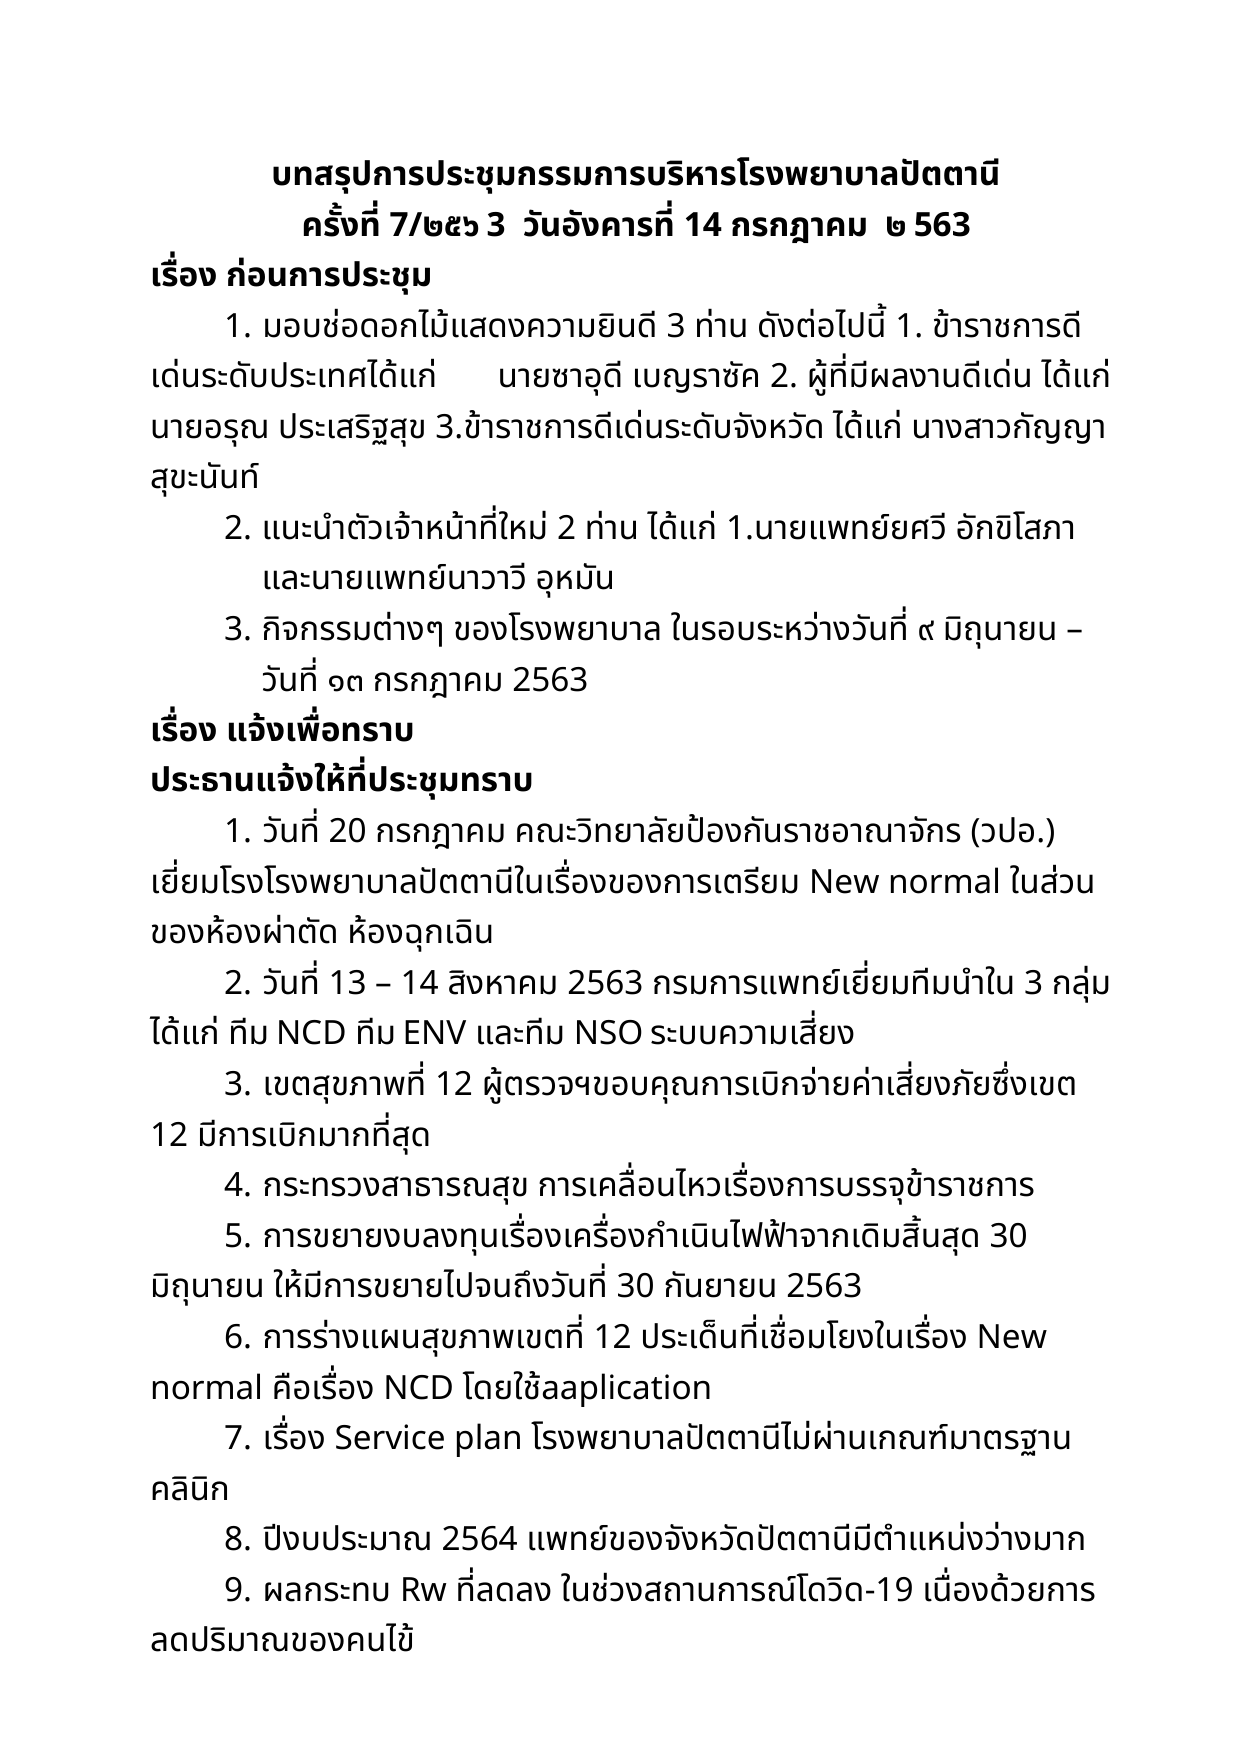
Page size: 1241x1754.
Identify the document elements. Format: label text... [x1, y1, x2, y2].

list แนะนำตัวเจ้าหน้าที่ใหม่ 2 ท่าน ได้แก่ 1.นายแพทย์ยศวี อักขิโสภา และนายแพทย์นาวาวี อุหมัน [224, 504, 1122, 605]
list กิจกรรมต่างๆ ของโรงพยาบาล ในรอบระหว่างวันที่ ๙ มิถุนายน – วันที่ ๑๓ กรกฎาคม 2563 [224, 605, 1122, 706]
list การร่างแผนสุขภาพเขตที่ 12 ประเด็นที่เชื่อมโยงในเรื่อง New normal คือเรื่อง NCD โดยใช้aaplication [150, 1313, 1122, 1414]
list เขตสุขภาพที่ 12 ผู้ตรวจฯขอบคุณการเบิกจ่ายค่าเสี่ยงภัยซึ่งเขต 12 มีการเบิกมากที่สุด [150, 1060, 1122, 1161]
list ปีงบประมาณ 2564 แพทย์ของจังหวัดปัตตานีมีตำแหน่งว่างมาก [150, 1515, 1122, 1566]
list ผลกระทบ Rw ที่ลดลง ในช่วงสถานการณ์โดวิด-19 เนื่องด้วยการลดปริมาณของคนไข้ [150, 1566, 1122, 1667]
text ครั้งที่ 7/๒๕๖3 วันอังคารที่ 14 กรกฎาคม ๒563 [150, 200, 1122, 251]
list เรื่อง Service plan โรงพยาบาลปัตตานีไม่ผ่านเกณฑ์มาตรฐานคลินิก [150, 1414, 1122, 1515]
list วันที่ 20 กรกฎาคม คณะวิทยาลัยป้องกันราชอาณาจักร (วปอ.) เยี่ยมโรงโรงพยาบาลปัตตานีในเรื่องของการเตรียม New normal ในส่วนของห้องผ่าตัด ห้องฉุกเฉิน [150, 807, 1122, 958]
list การขยายงบลงทุนเรื่องเครื่องกำเนินไฟฟ้าจากเดิมสิ้นสุด 30 มิถุนายน ให้มีการขยายไปจนถึงวันที่ 30 กันยายน 2563 [150, 1212, 1122, 1313]
text เรื่อง ก่อนการประชุม [150, 251, 1122, 301]
text เรื่อง แจ้งเพื่อทราบ [150, 706, 1122, 756]
list วันที่ 13 – 14 สิงหาคม 2563 กรมการแพทย์เยี่ยมทีมนำใน 3 กลุ่ม ได้แก่ ทีมNCD ทีมENV และทีม NSOระบบความเสี่ยง [150, 958, 1122, 1060]
list มอบช่อดอกไม้แสดงความยินดี 3 ท่าน ดังต่อไปนี้ 1. ข้าราชการดีเด่นระดับประเทศได้แก่ นายซาอุดี เบญราซัค 2. ผู้ที่มีผลงานดีเด่น ได้แก่ นายอรุณ ประเสริฐสุข 3.ข้าราชการดีเด่นระดับจังหวัด ได้แก่ นางสาวกัญญา สุขะนันท์ [150, 301, 1122, 504]
text ประธานแจ้งให้ที่ประชุมทราบ [150, 756, 1122, 807]
text บทสรุปการประชุมกรรมการบริหารโรงพยาบาลปัตตานี [150, 150, 1122, 200]
list กระทรวงสาธารณสุข การเคลื่อนไหวเรื่องการบรรจุข้าราชการ [150, 1161, 1122, 1212]
